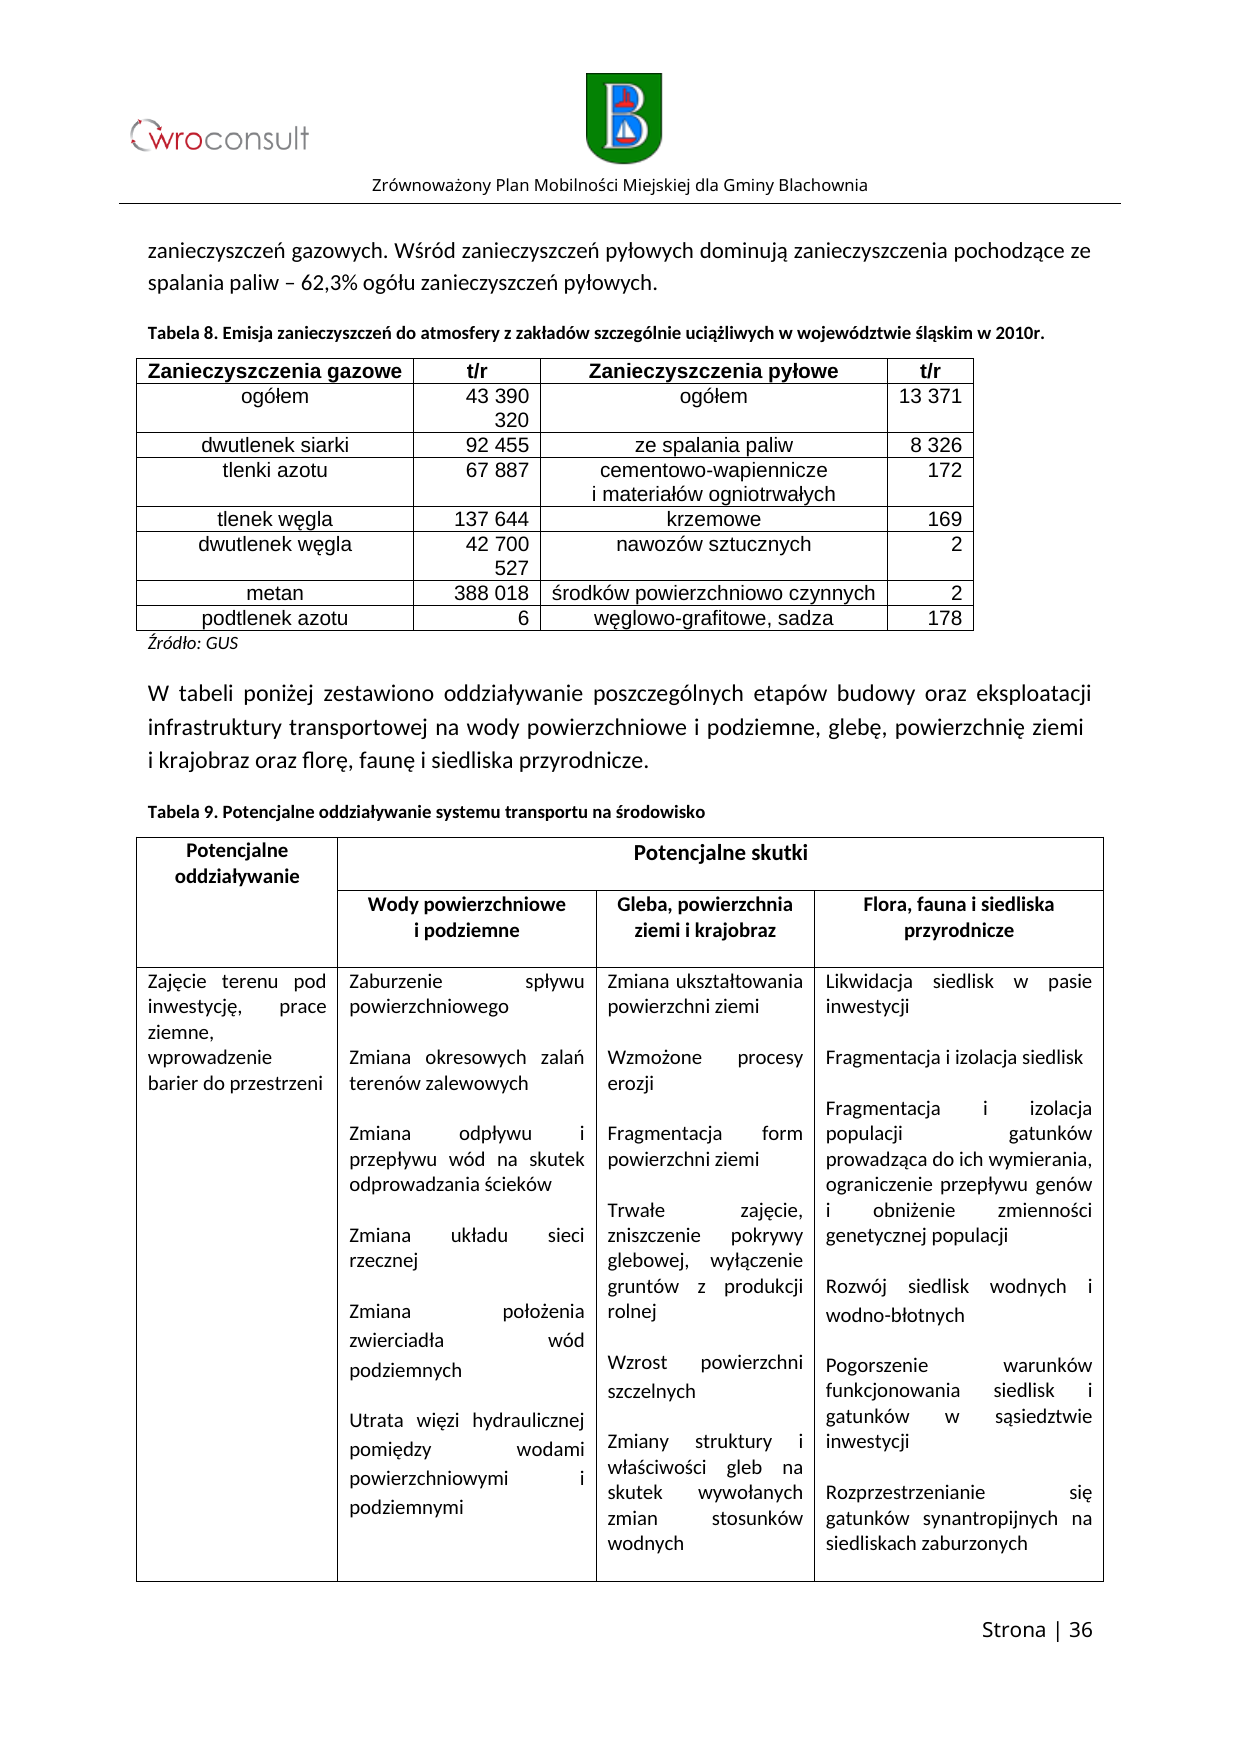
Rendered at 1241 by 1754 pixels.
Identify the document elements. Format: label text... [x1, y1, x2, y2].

table_cell 43 390 320 [414, 384, 540, 432]
table_cell Gleba, powierzchnia ziemi i krajobraz [597, 891, 814, 967]
table_cell podtlenek azotu [137, 606, 413, 630]
table_header Potencjalne skutki [338, 838, 1103, 890]
table_cell krzemowe [541, 507, 887, 531]
table_cell cementowo-wapiennicze i materiałów ogniotrwałych [541, 458, 887, 506]
table_cell 6 [414, 606, 540, 630]
table_cell 388 018 [414, 581, 540, 605]
table_cell 92 455 [414, 433, 540, 457]
table_header t/r [414, 359, 540, 383]
table_cell tlenki azotu [137, 458, 413, 506]
table_cell dwutlenek siarki [137, 433, 413, 457]
table_cell 178 [888, 606, 973, 630]
table_cell 172 [888, 458, 973, 506]
table_cell dwutlenek węgla [137, 532, 413, 580]
table_cell 2 [888, 581, 973, 605]
table_cell 13 371 [888, 384, 973, 432]
table_cell środków powierzchniowo czynnych [541, 581, 887, 605]
table_cell 2 [888, 532, 973, 580]
table_cell nawozów sztucznych [541, 532, 887, 580]
table_cell węglowo-grafitowe, sadza [541, 606, 887, 630]
picture [129, 116, 311, 152]
table_header Zanieczyszczenia pyłowe [541, 359, 887, 383]
table_cell Flora, fauna i siedliska przyrodnicze [815, 891, 1103, 967]
table_cell 137 644 [414, 507, 540, 531]
table_cell 67 887 [414, 458, 540, 506]
text W tabeli poniżej zestawiono oddziaływanie poszczególnych etapów budowy oraz eksploatacji infrastruktury transportowej na wody powierzchniowe i podziemne, glebę, powierzchnię ziemi i krajobraz oraz florę, faunę i siedliska przyrodnicze. [148, 678, 1093, 775]
table_cell metan [137, 581, 413, 605]
picture [586, 73, 664, 166]
table_cell 8 326 [888, 433, 973, 457]
table_cell ogółem [541, 384, 887, 432]
table_cell tlenek węgla [137, 507, 413, 531]
table_cell ze spalania paliw [541, 433, 887, 457]
text Źródło: GUS [148, 631, 1093, 654]
table_cell Zajęcie terenu pod inwestycję, prace ziemne, wprowadzenie barier do przestrzeni [137, 968, 337, 1581]
table_header Zanieczyszczenia gazowe [137, 359, 413, 383]
table_cell ogółem [137, 384, 413, 432]
table_cell Wody powierzchniowe i podziemne [338, 891, 596, 967]
table_header Potencjalne oddziaływanie [137, 838, 337, 967]
table_header t/r [888, 359, 973, 383]
table_cell 42 700 527 [414, 532, 540, 580]
table_cell 169 [888, 507, 973, 531]
